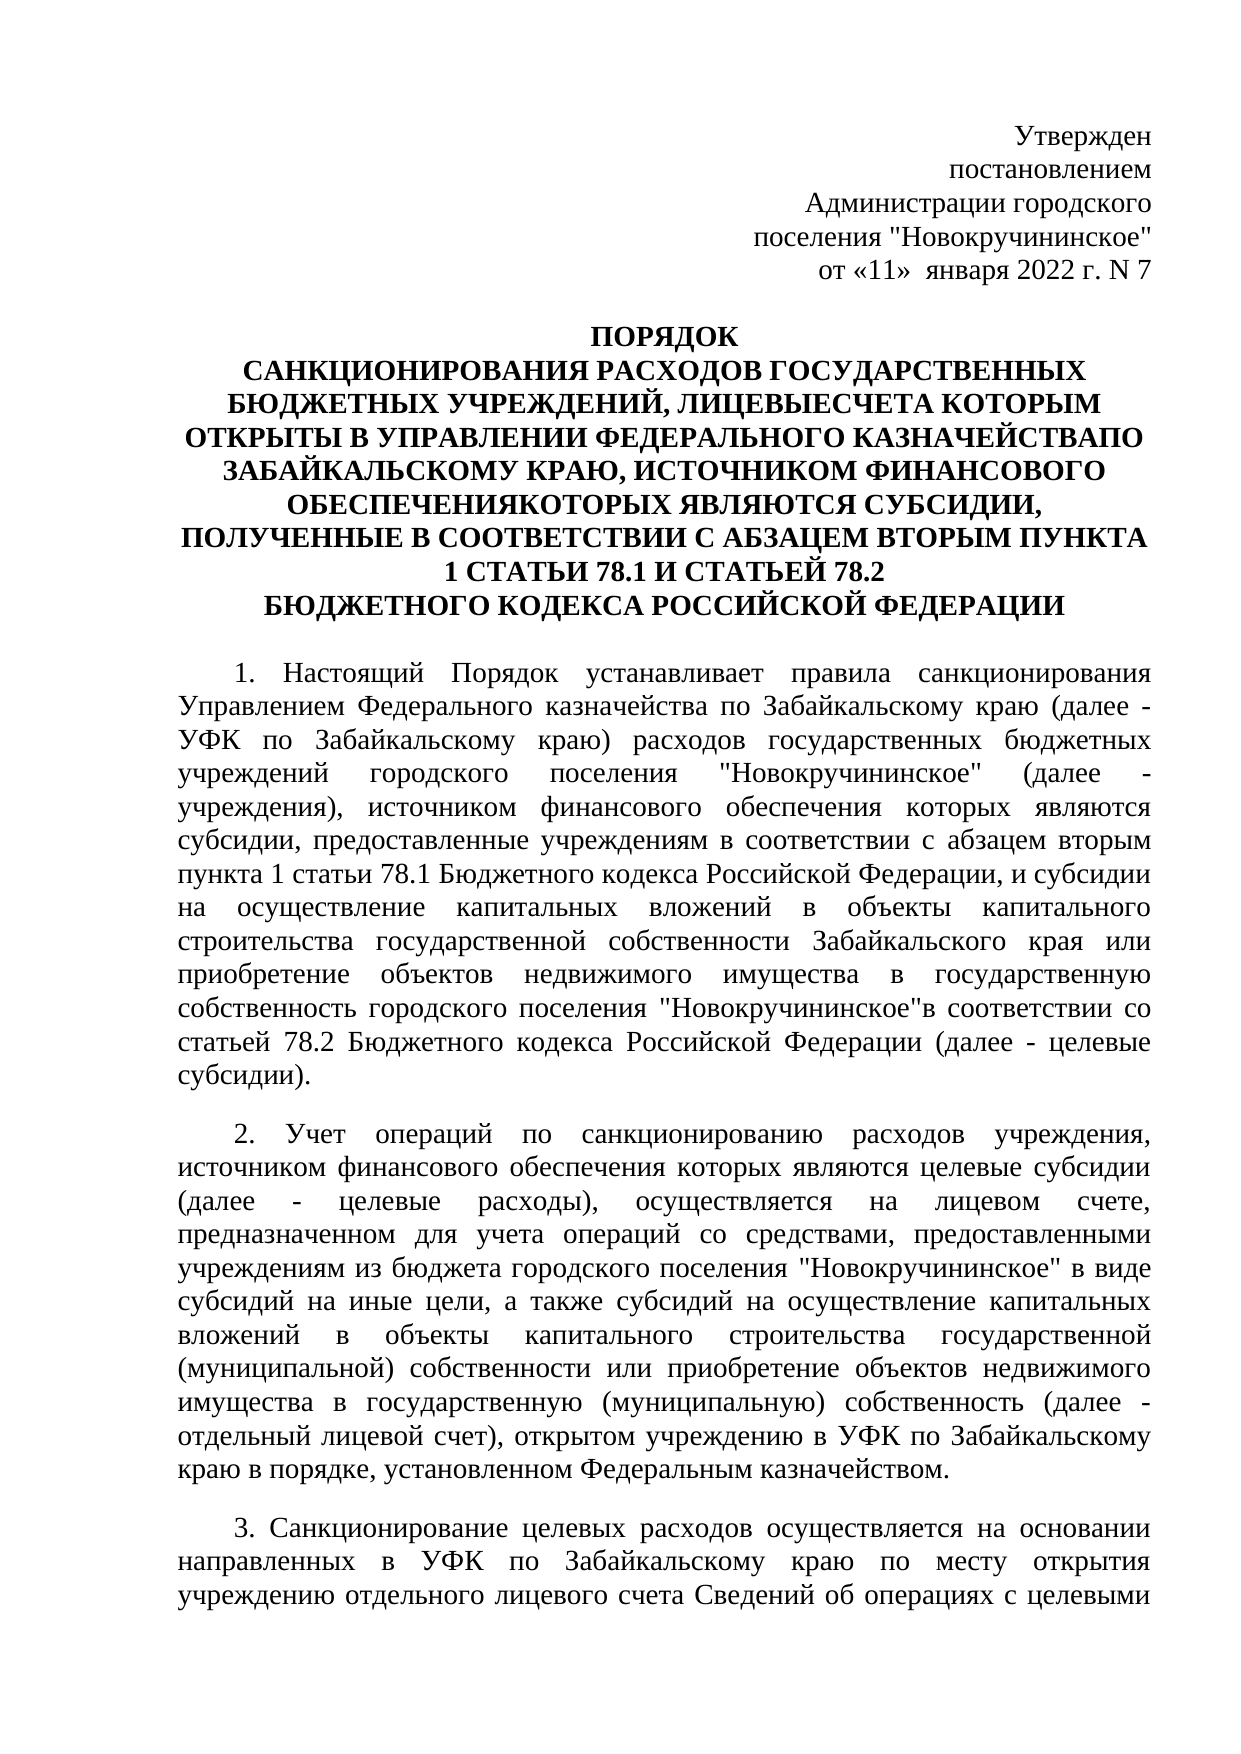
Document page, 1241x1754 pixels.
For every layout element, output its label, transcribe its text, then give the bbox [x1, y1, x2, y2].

title БЮДЖЕТНОГО КОДЕКСА РОССИЙСКОЙ ФЕДЕРАЦИИ [177, 588, 1152, 621]
text постановлением [177, 152, 1152, 185]
text 2. Учет операций по санкционированию расходов учреждения, источником финансового обеспечения которых являются целевые субсидии (далее - целевые расходы), осуществляется на лицевом счете, предназначенном для учета операций со средствами, предоставленными учреждениям из бюджета городского поселения "Новокручининское" в виде субсидий на иные цели, а также субсидий на осуществление капитальных вложений в объекты капитального строительства государственной (муниципальной) собственности или приобретение объектов недвижимого имущества в государственную (муниципальную) собственность (далее - отдельный лицевой счет), открытом учреждению в УФК по Забайкальскому краю в порядке, установленном Федеральным казначейством. [177, 1116, 1152, 1485]
title САНКЦИОНИРОВАНИЯ РАСХОДОВ ГОСУДАРСТВЕННЫХ БЮДЖЕТНЫХ УЧРЕЖДЕНИЙ, ЛИЦЕВЫЕСЧЕТА КОТОРЫМ ОТКРЫТЫ В УПРАВЛЕНИИ ФЕДЕРАЛЬНОГО КАЗНАЧЕЙСТВАПО ЗАБАЙКАЛЬСКОМУ КРАЮ, ИСТОЧНИКОМ ФИНАНСОВОГО ОБЕСПЕЧЕНИЯКОТОРЫХ ЯВЛЯЮТСЯ СУБСИДИИ, ПОЛУЧЕННЫЕ В СООТВЕТСТВИИ С АБЗАЦЕМ ВТОРЫМ ПУНКТА 1 СТАТЬИ 78.1 И СТАТЬЕЙ 78.2 [177, 353, 1152, 588]
title ПОРЯДОК [177, 319, 1152, 353]
text поселения "Новокручининское" [177, 219, 1152, 252]
text 1. Настоящий Порядок устанавливает правила санкционирования Управлением Федерального казначейства по Забайкальскому краю (далее - УФК по Забайкальскому краю) расходов государственных бюджетных учреждений городского поселения "Новокручининское" (далее - учреждения), источником финансового обеспечения которых являются субсидии, предоставленные учреждениям в соответствии с абзацем вторым пункта 1 статьи 78.1 Бюджетного кодекса Российской Федерации, и субсидии на осуществление капитальных вложений в объекты капитального строительства государственной собственности Забайкальского края или приобретение объектов недвижимого имущества в государственную собственность городского поселения "Новокручининское"в соответствии со статьей 78.2 Бюджетного кодекса Российской Федерации (далее - целевые субсидии). [177, 655, 1152, 1091]
text Администрации городского [177, 185, 1152, 219]
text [177, 1510, 1152, 1610]
text от «11» января 2022 г. N 7 [177, 252, 1152, 286]
text Утвержден [177, 118, 1152, 152]
